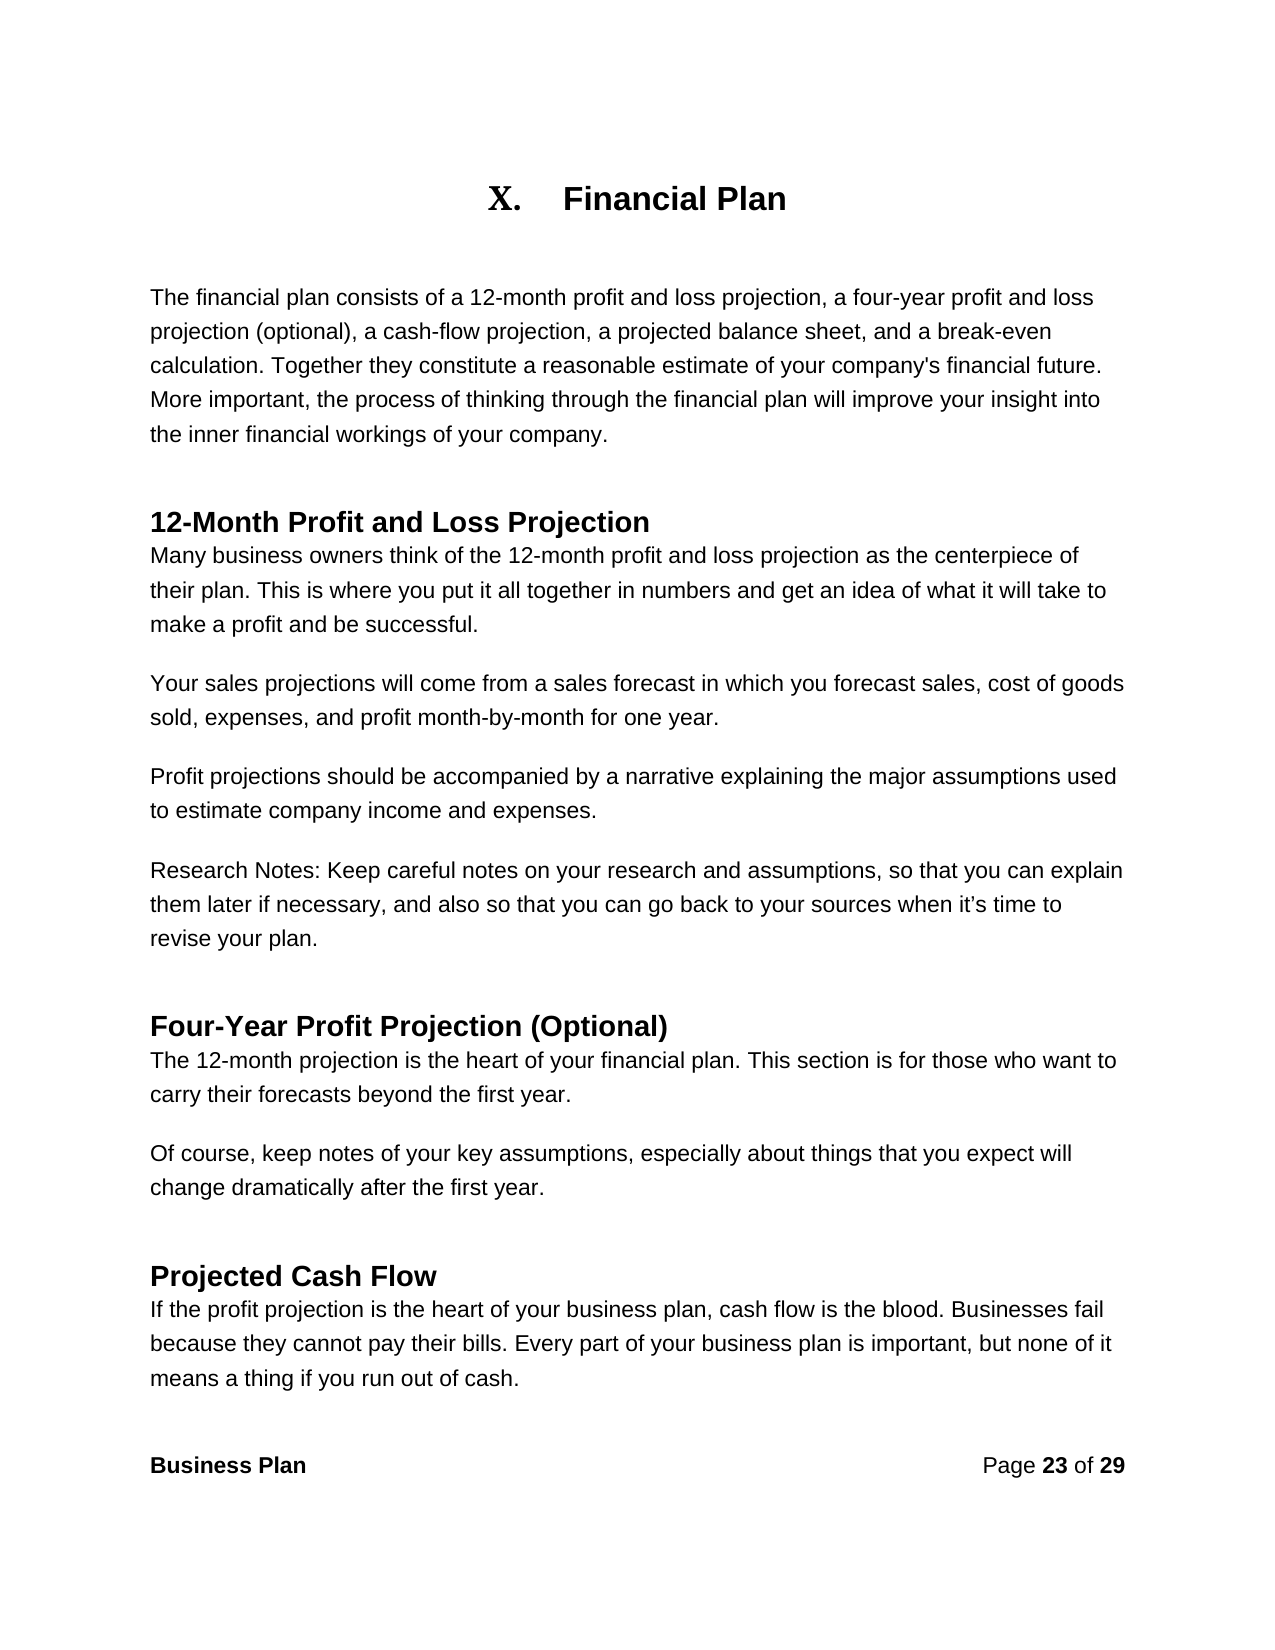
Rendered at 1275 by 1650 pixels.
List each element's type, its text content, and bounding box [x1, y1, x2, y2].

text Research Notes: Keep careful notes on your research and assumptions, so that you can explain them later if necessary, and also so that you can go back to your sources when it’s time to revise your plan. [150, 857, 1125, 951]
text Of course, keep notes of your key assumptions, especially about things that you expect will change dramatically after the first year. [150, 1140, 1125, 1201]
subtitle 12-Month Profit and Loss Projection [150, 505, 1125, 538]
text If the profit projection is the heart of your business plan, cash flow is the blood. Businesses fail because they cannot pay their bills. Every part of your business plan is important, but none of it means a thing if you run out of cash. [150, 1296, 1125, 1391]
text The financial plan consists of a 12-month profit and loss projection, a four-year profit and loss projection (optional), a cash-flow projection, a projected balance sheet, and a break-even calculation. Together they constitute a reasonable estimate of your company's financial future. More important, the process of thinking through the financial plan will improve your insight into the inner financial workings of your company. [150, 284, 1125, 447]
text Your sales projections will come from a sales forecast in which you forecast sales, cost of goods sold, expenses, and profit month-by-month for one year. [150, 670, 1125, 731]
subtitle Financial Plan [150, 175, 1125, 220]
subtitle Projected Cash Flow [150, 1258, 1125, 1292]
text The 12-month projection is the heart of your financial plan. This section is for those who want to carry their forecasts beyond the first year. [150, 1047, 1125, 1107]
text Many business owners think of the 12-month profit and loss projection as the centerpiece of their plan. This is where you put it all together in numbers and get an idea of what it will take to make a profit and be successful. [150, 542, 1125, 637]
text Profit projections should be accompanied by a narrative explaining the major assumptions used to estimate company income and expenses. [150, 763, 1125, 824]
subtitle Four-Year Profit Projection (Optional) [150, 1009, 1125, 1043]
